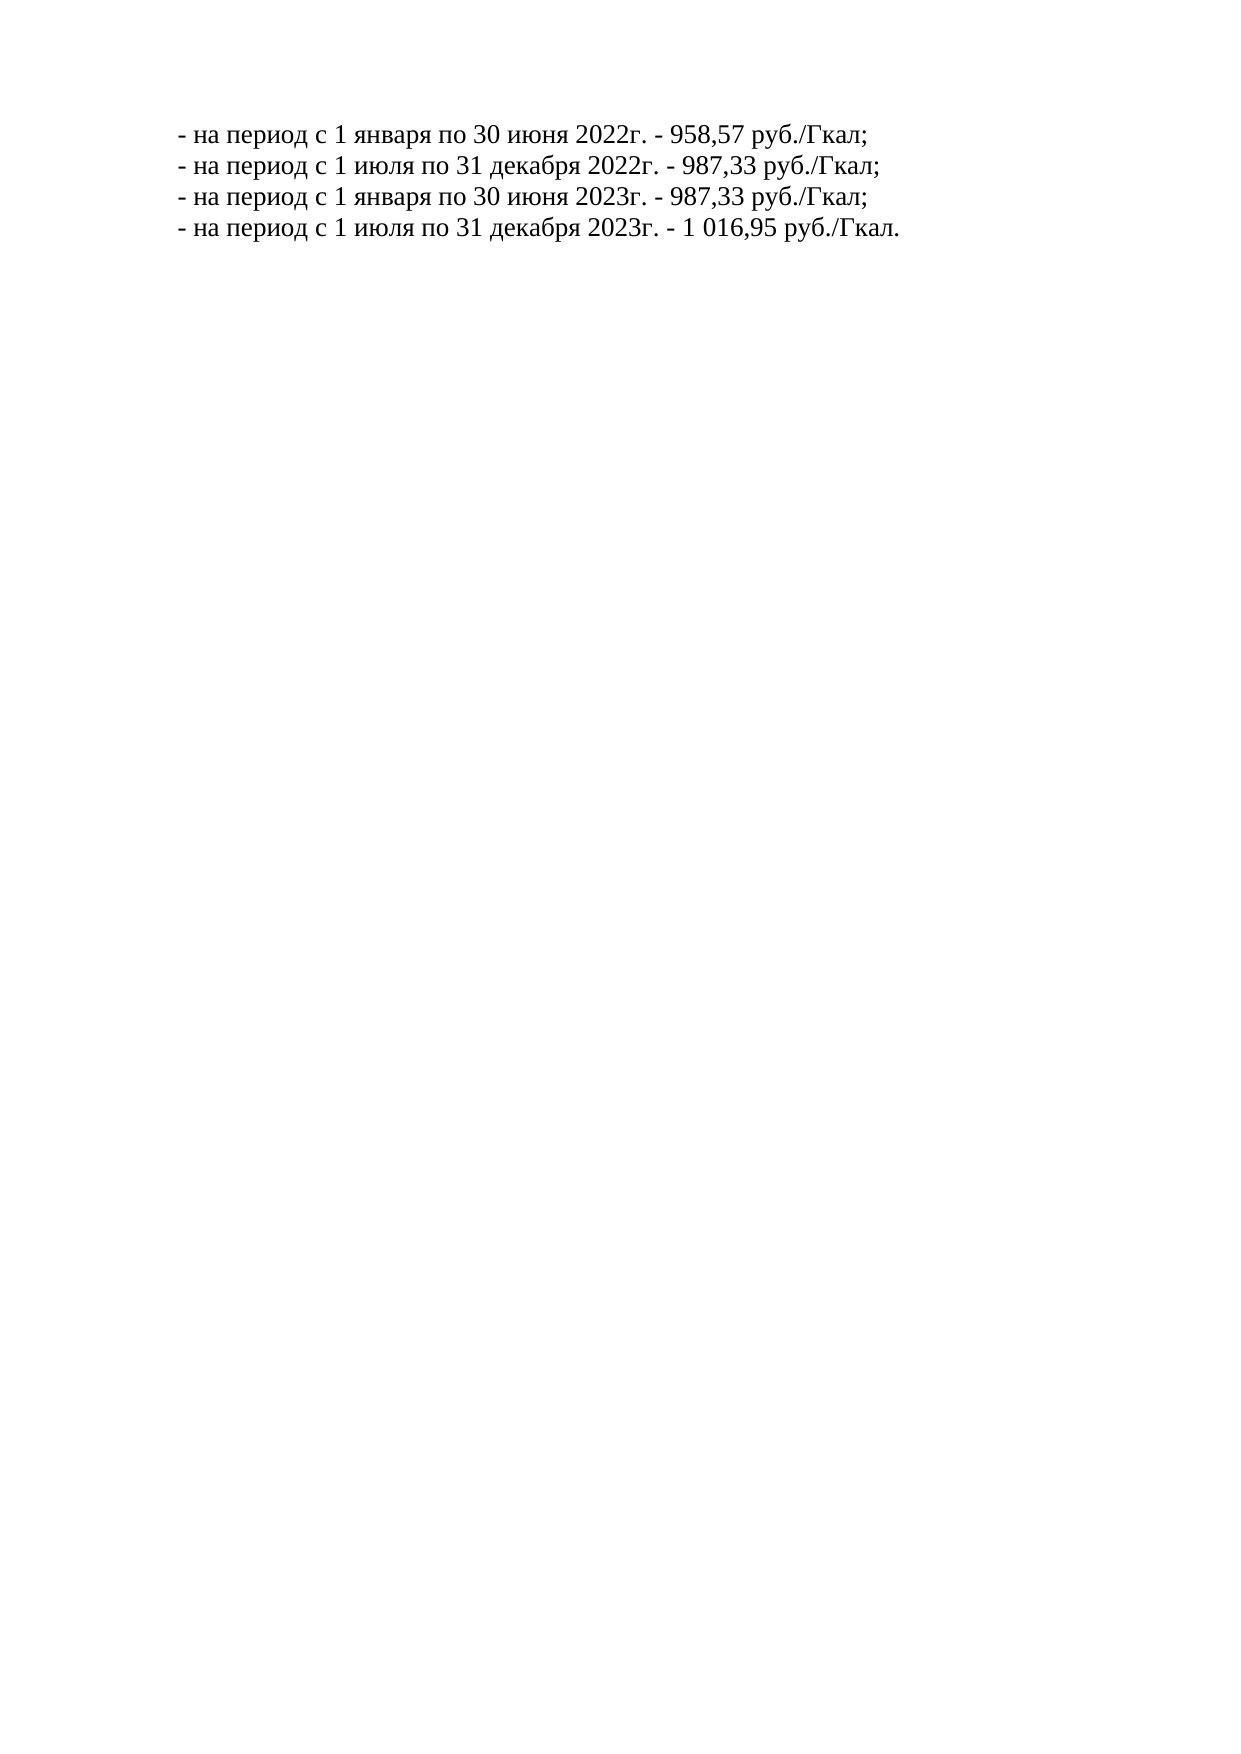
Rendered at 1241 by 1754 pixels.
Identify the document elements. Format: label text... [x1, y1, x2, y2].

table_cell - на период с 1 января по 30 июня 2022г. - 958,57 руб./Гкал; [177, 118, 1181, 149]
table_cell - на период с 1 июля по 31 декабря 2023г. - 1 016,95 руб./Гкал. [177, 212, 1181, 243]
table_cell - на период с 1 июля по 31 декабря 2022г. - 987,33 руб./Гкал; [177, 149, 1181, 180]
table_cell - на период с 1 января по 30 июня 2023г. - 987,33 руб./Гкал; [177, 180, 1181, 212]
